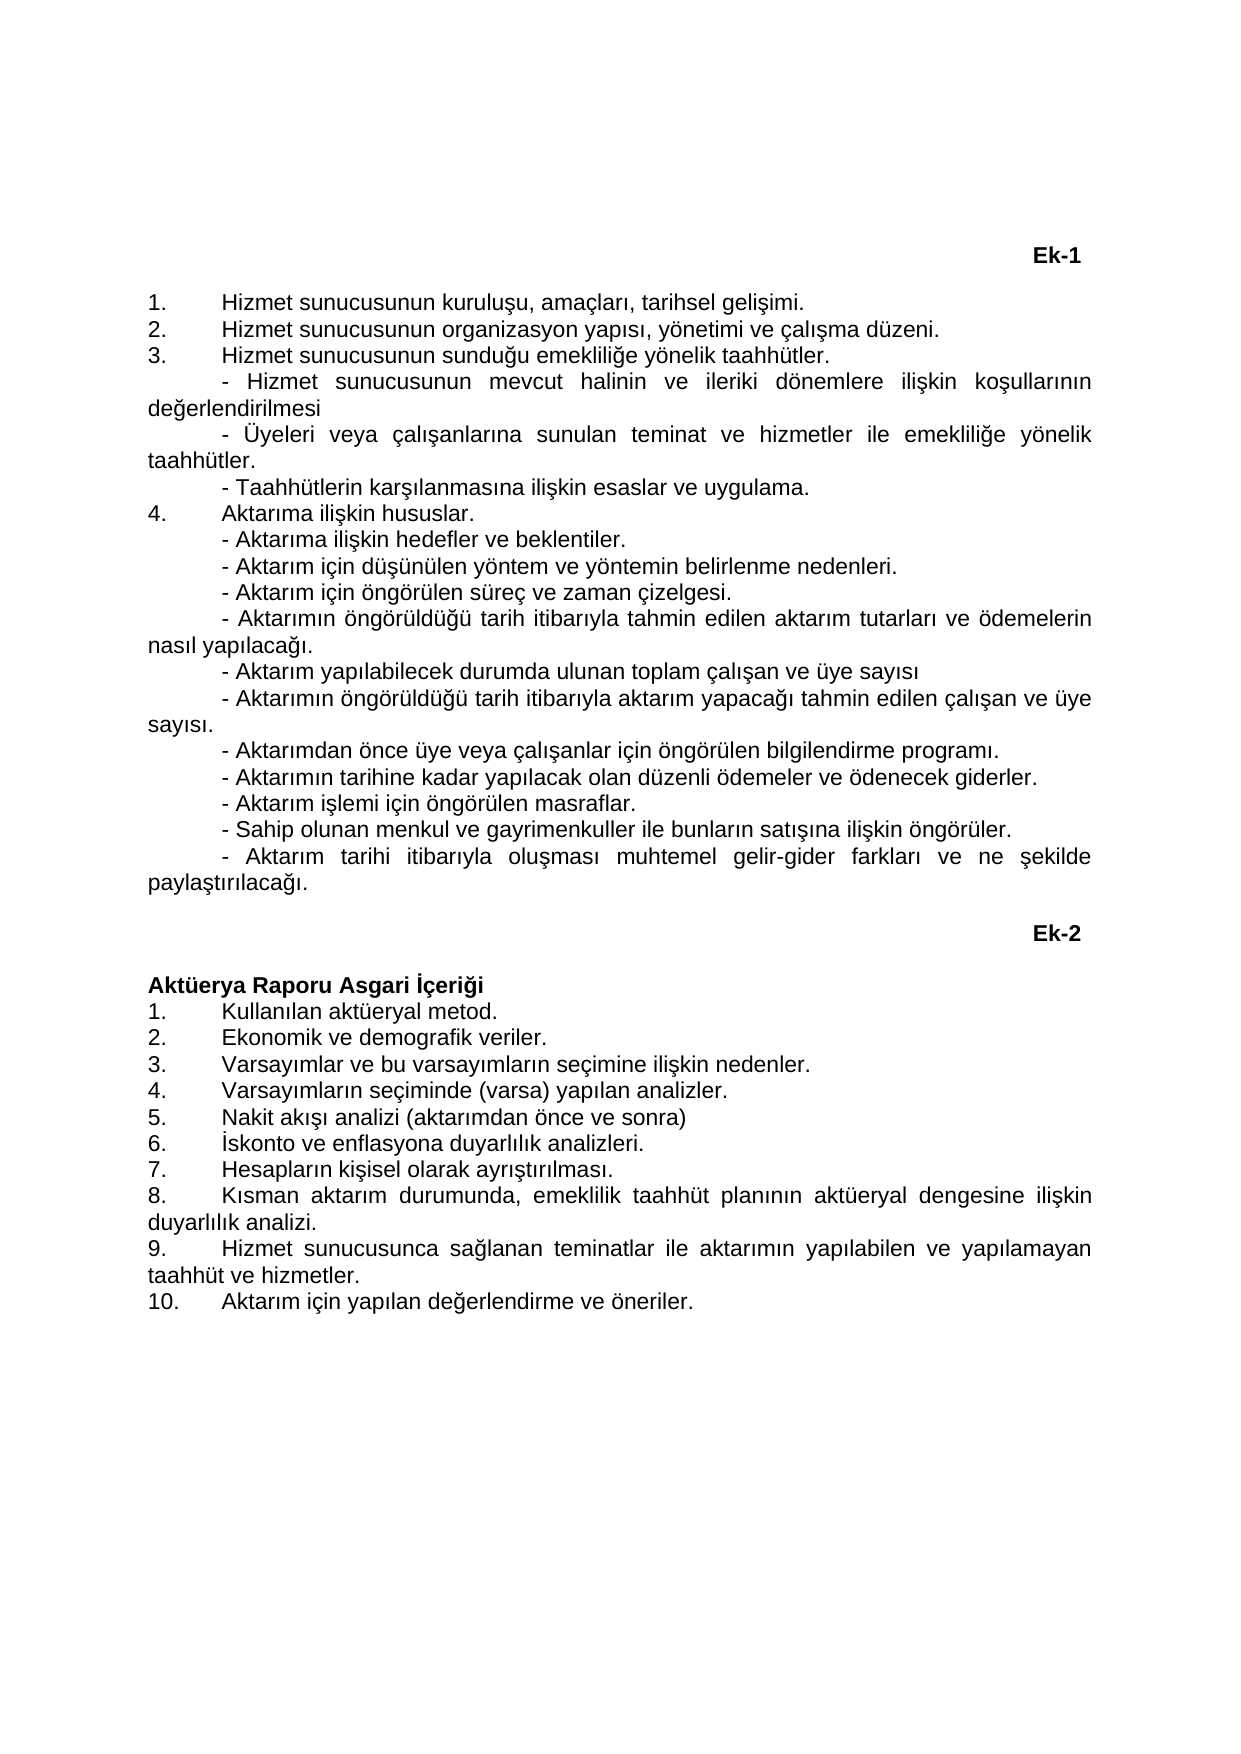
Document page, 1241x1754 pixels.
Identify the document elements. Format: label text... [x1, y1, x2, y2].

text 9. Hizmet sunucusunca sağlanan teminatlar ile aktarımın yapılabilen ve yapılamayan taahhüt ve hizmetler. [148, 1235, 1093, 1288]
text - Aktarım tarihi itibarıyla oluşması muhtemel gelir-gider farkları ve ne şekilde paylaştırılacağı. [148, 843, 1093, 895]
text 2. Ekonomik ve demografik veriler. [148, 1024, 1093, 1051]
text 1. Hizmet sunucusunun kuruluşu, amaçları, tarihsel gelişimi. [148, 289, 1093, 316]
text - Üyeleri veya çalışanlarına sunulan teminat ve hizmetler ile emekliliğe yönelik taahhütler. [148, 421, 1093, 474]
text 4. Varsayımların seçiminde (varsa) yapılan analizler. [148, 1077, 1093, 1103]
text 3. Hizmet sunucusunun sunduğu emekliliğe yönelik taahhütler. [148, 342, 1093, 368]
text - Aktarım için düşünülen yöntem ve yöntemin belirlenme nedenleri. [148, 553, 1093, 579]
text 6. İskonto ve enflasyona duyarlılık analizleri. [148, 1130, 1093, 1156]
text - Aktarımın tarihine kadar yapılacak olan düzenli ödemeler ve ödenecek giderler. [148, 763, 1093, 790]
text Aktüerya Raporu Asgari İçeriği [148, 972, 1093, 998]
text 10. Aktarım için yapılan değerlendirme ve öneriler. [148, 1288, 1093, 1314]
text 7. Hesapların kişisel olarak ayrıştırılması. [148, 1156, 1093, 1182]
text 3. Varsayımlar ve bu varsayımların seçimine ilişkin nedenler. [148, 1051, 1093, 1077]
text 4. Aktarıma ilişkin hususlar. [148, 500, 1093, 526]
text 5. Nakit akışı analizi (aktarımdan önce ve sonra) [148, 1103, 1093, 1130]
text - Hizmet sunucusunun mevcut halinin ve ileriki dönemlere ilişkin koşullarının değerlendirilmesi [148, 368, 1093, 421]
text 2. Hizmet sunucusunun organizasyon yapısı, yönetimi ve çalışma düzeni. [148, 316, 1093, 342]
text - Aktarım için öngörülen süreç ve zaman çizelgesi. [148, 579, 1093, 605]
text 8. Kısman aktarım durumunda, emeklilik taahhüt planının aktüeryal dengesine ilişkin duyarlılık analizi. [148, 1182, 1093, 1235]
text - Aktarıma ilişkin hedefler ve beklentiler. [148, 526, 1093, 553]
text 1. Kullanılan aktüeryal metod. [148, 998, 1093, 1024]
text - Aktarımdan önce üye veya çalışanlar için öngörülen bilgilendirme programı. [148, 737, 1093, 763]
text Ek-1 [959, 242, 1093, 268]
text - Aktarımın öngörüldüğü tarih itibarıyla tahmin edilen aktarım tutarları ve ödemelerin nasıl yapılacağı. [148, 605, 1093, 658]
text Ek-2 [959, 920, 1093, 947]
text - Sahip olunan menkul ve gayrimenkuller ile bunların satışına ilişkin öngörüler. [148, 816, 1093, 843]
text - Aktarım yapılabilecek durumda ulunan toplam çalışan ve üye sayısı [148, 658, 1093, 684]
text - Aktarımın öngörüldüğü tarih itibarıyla aktarım yapacağı tahmin edilen çalışan ve üye sayısı. [148, 684, 1093, 737]
text - Taahhütlerin karşılanmasına ilişkin esaslar ve uygulama. [148, 474, 1093, 500]
text - Aktarım işlemi için öngörülen masraflar. [148, 790, 1093, 816]
